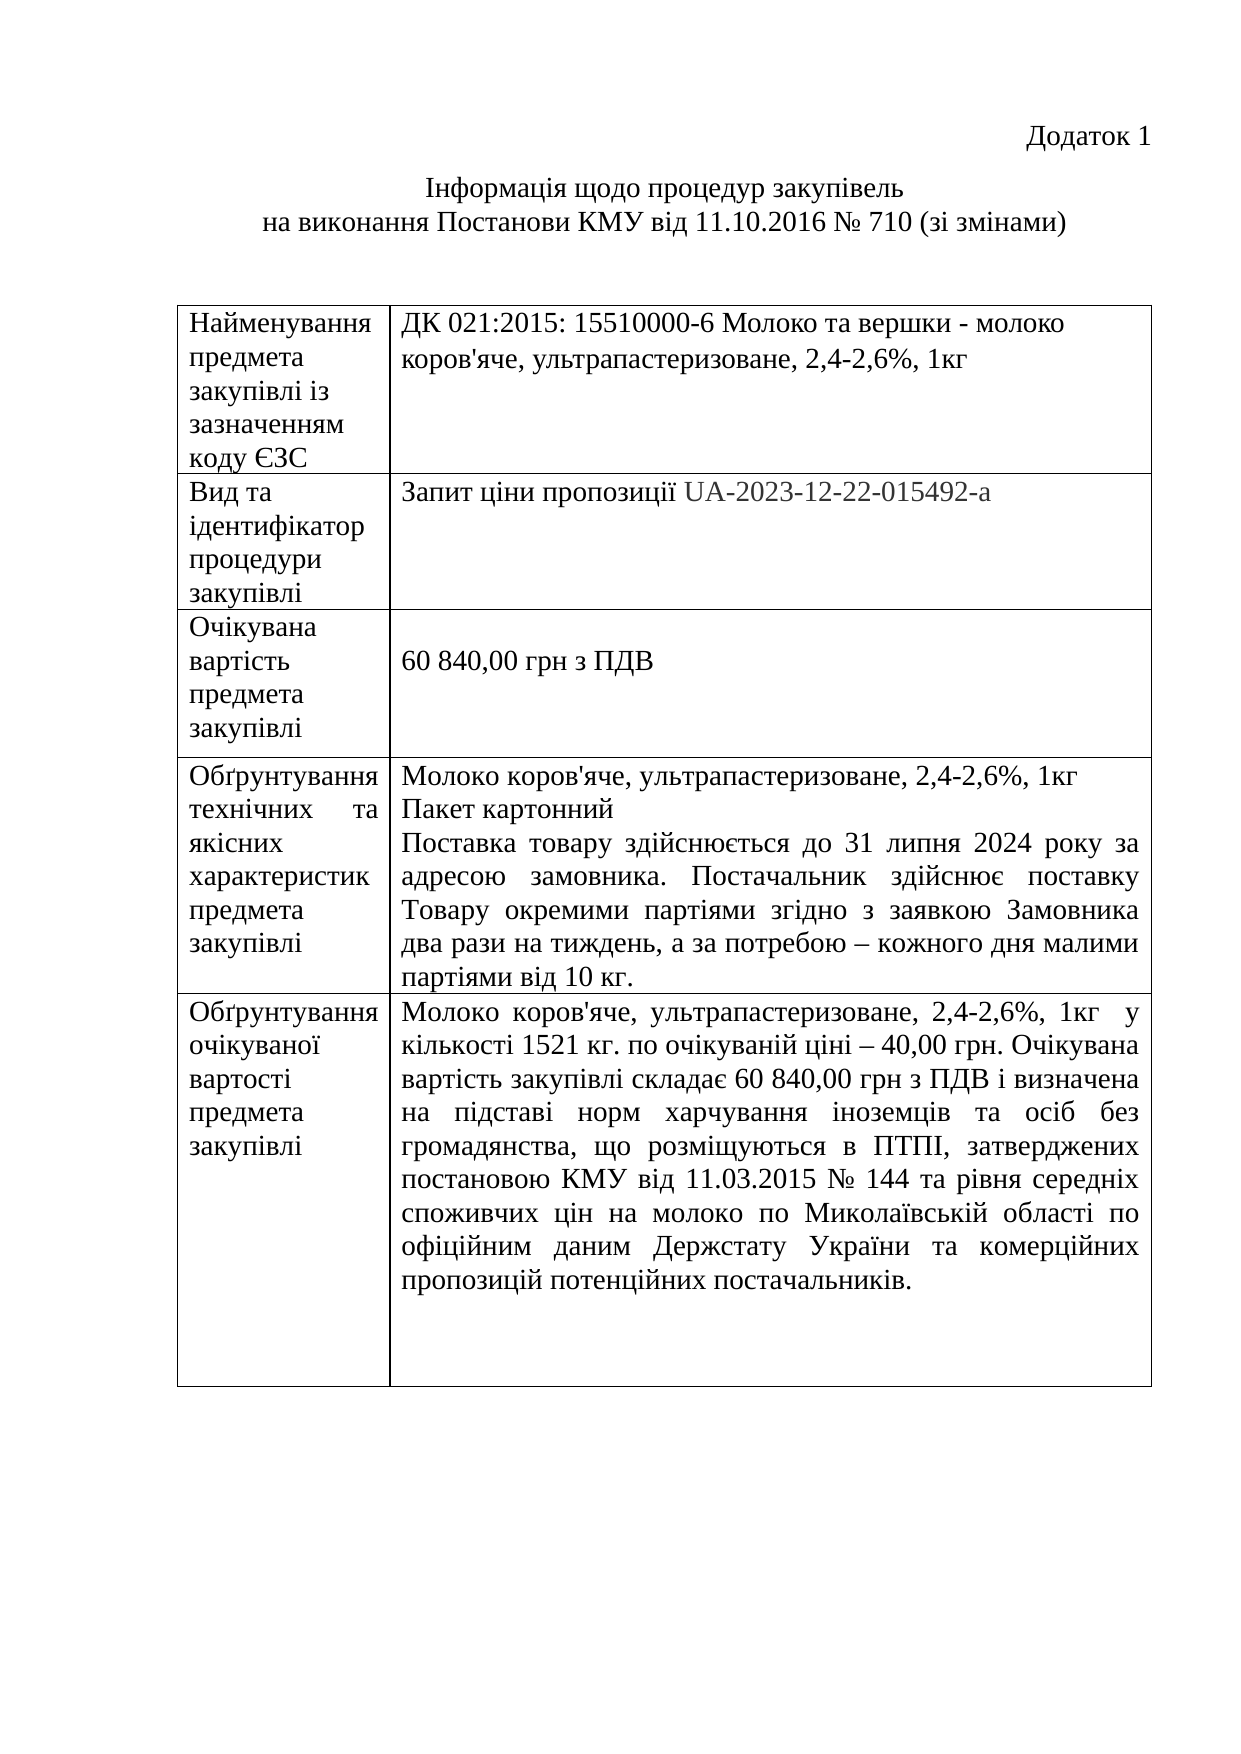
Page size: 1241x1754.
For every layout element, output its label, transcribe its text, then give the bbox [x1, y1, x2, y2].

text Додаток 1 [177, 118, 1152, 152]
table_header ДК 021:2015: 15510000-6 Молоко та вершки - молоко коров'яче, ультрапастеризоване, 2,4-2,6%, 1кг [391, 306, 1151, 473]
table_cell 60 840,00 грн з ПДВ [391, 610, 1151, 757]
table_cell Вид та ідентифікатор процедури закупівлі [178, 474, 389, 608]
text Інформація щодо процедур закупівель [177, 170, 1152, 204]
table_cell Обґрунтування очікуваної вартості предмета закупівлі [178, 994, 389, 1386]
table_cell Обґрунтування технічних та якісних характеристик предмета закупівлі [178, 758, 389, 993]
text на виконання Постанови КМУ від 11.10.2016 № 710 (зі змінами) [177, 204, 1152, 237]
table_header Найменування предмета закупівлі із зазначенням коду ЄЗС [178, 306, 389, 473]
table_cell Молоко коров'яче, ультрапастеризоване, 2,4-2,6%, 1кг у кількості 1521 кг. по очікуваній ціні – 40,00 грн. Очікувана вартість закупівлі складає 60 840,00 грн з ПДВ і визначена на підставі норм харчування іноземців та осіб без громадянства, що розміщуються в ПТПІ, затверджених постановою КМУ від 11.03.2015 № 144 та рівня середніх споживчих цін на молоко по Миколаївській області по офіційним даним Держстату України та комерційних пропозицій потенційних постачальників. [391, 994, 1151, 1386]
table_cell Запит ціни пропозиції UA-2023-12-22-015492-a [391, 474, 1151, 608]
table_cell Молоко коров'яче, ультрапастеризоване, 2,4-2,6%, 1кг Пакет картонний Поставка товару здійснюється до 31 липня 2024 року за адресою замовника. Постачальник здійснює поставку Товару окремими партіями згідно з заявкою Замовника два рази на тиждень, а за потребою – кожного дня малими партіями від 10 кг. [391, 758, 1151, 993]
table_cell Очікувана вартість предмета закупівлі [178, 610, 389, 757]
